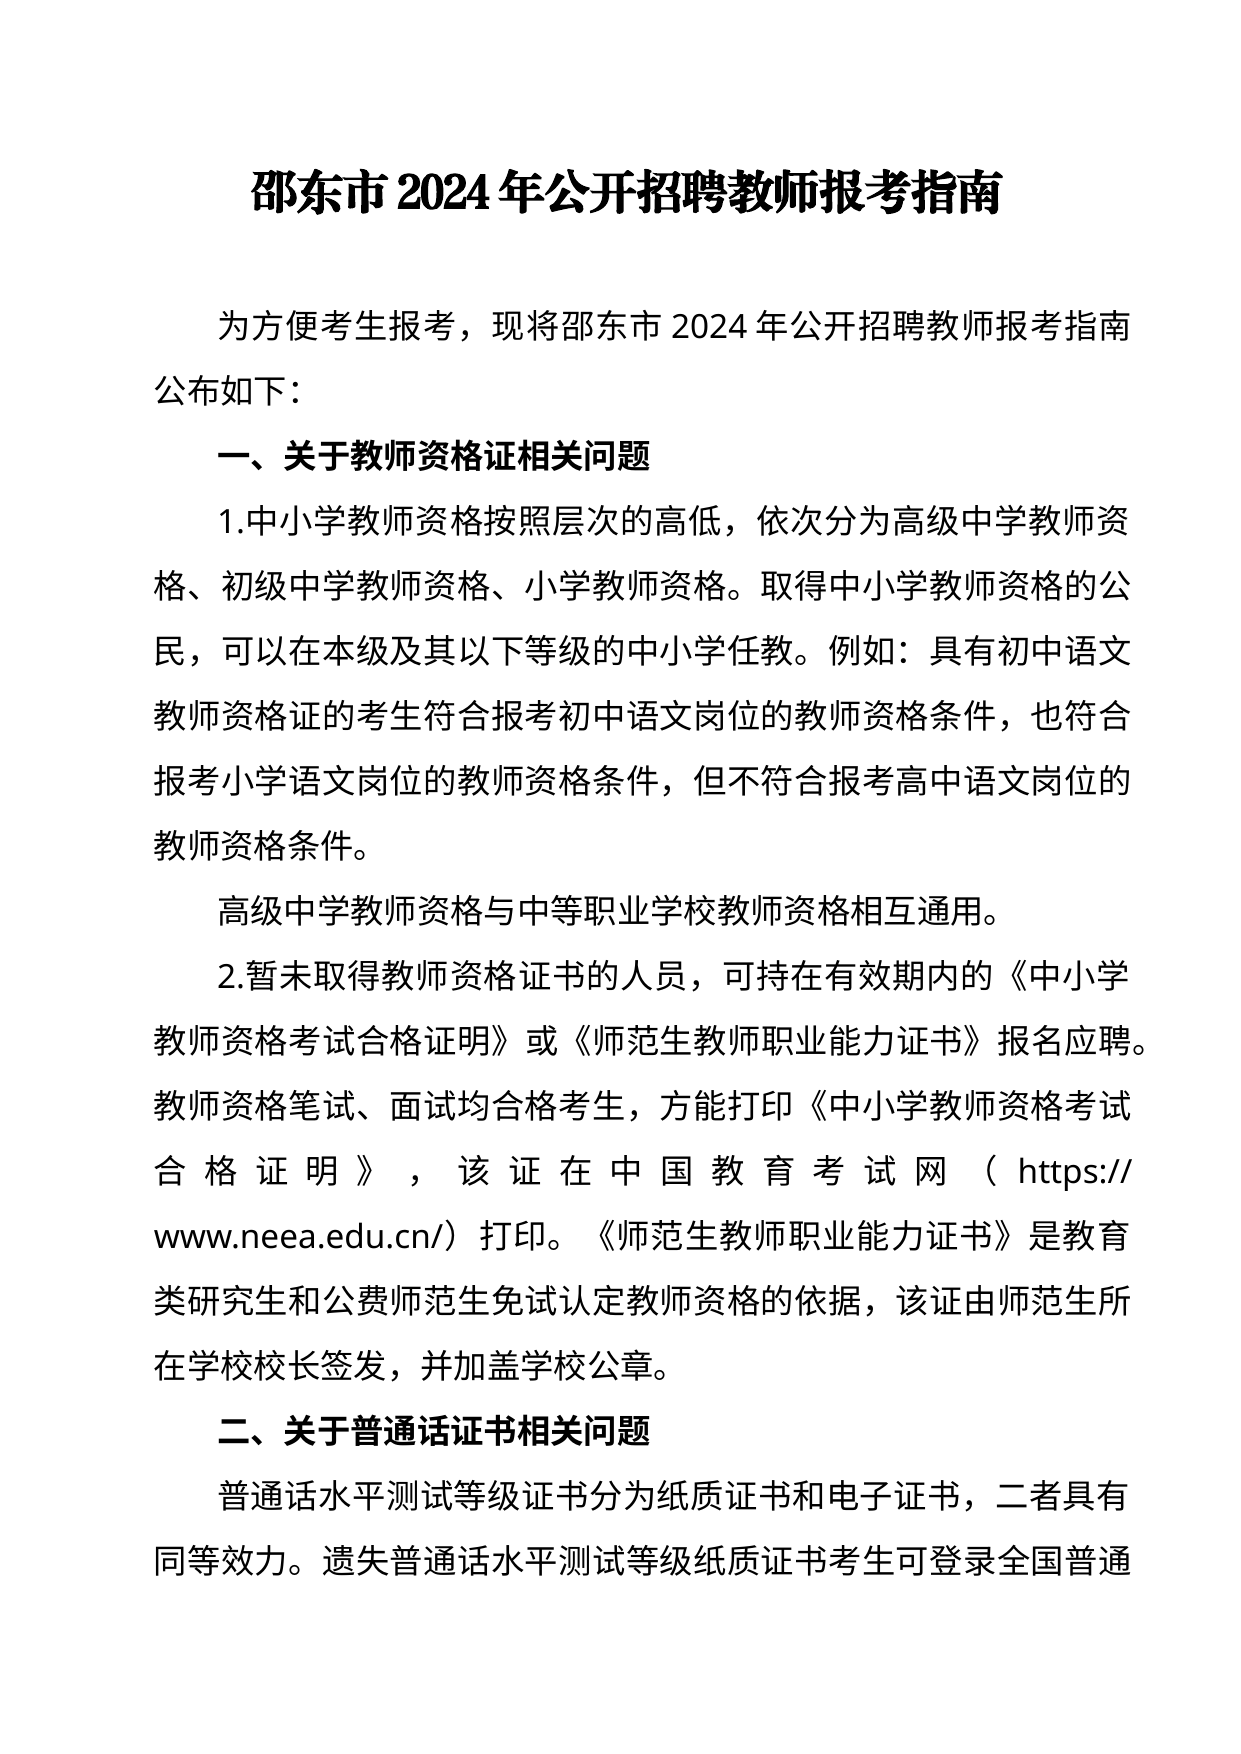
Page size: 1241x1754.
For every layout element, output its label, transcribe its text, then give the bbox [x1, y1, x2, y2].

list 高级中学教师资格与中等职业学校教师资格相互通用。 [153, 877, 1132, 942]
list 关于普通话证书相关问题 [153, 1397, 1132, 1462]
list 1.中小学教师资格按照层次的高低，依次分为高级中学教师资格、初级中学教师资格、小学教师资格。取得中小学教师资格的公民，可以在本级及其以下等级的中小学任教。例如：具有初中语文教师资格证的考生符合报考初中语文岗位的教师资格条件，也符合报考小学语文岗位的教师资格条件，但不符合报考高中语文岗位的教师资格条件。 [153, 487, 1132, 877]
list 2.暂未取得教师资格证书的人员，可持在有效期内的《中小学教师资格考试合格证明》或《师范生教师职业能力证书》报名应聘。教师资格笔试、面试均合格考生，方能打印《中小学教师资格考试合格证明》，该证在中国教育考试网（https://www.neea.edu.cn/）打印。《师范生教师职业能力证书》是教育类研究生和公费师范生免试认定教师资格的依据，该证由师范生所在学校校长签发，并加盖学校公章。 [153, 942, 1132, 1397]
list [153, 1462, 1132, 1592]
text 邵东市2024年公开招聘教师报考指南 [153, 162, 1100, 227]
text 为方便考生报考，现将邵东市2024年公开招聘教师报考指南公布如下： [153, 292, 1132, 422]
list 关于教师资格证相关问题 [153, 422, 1132, 487]
